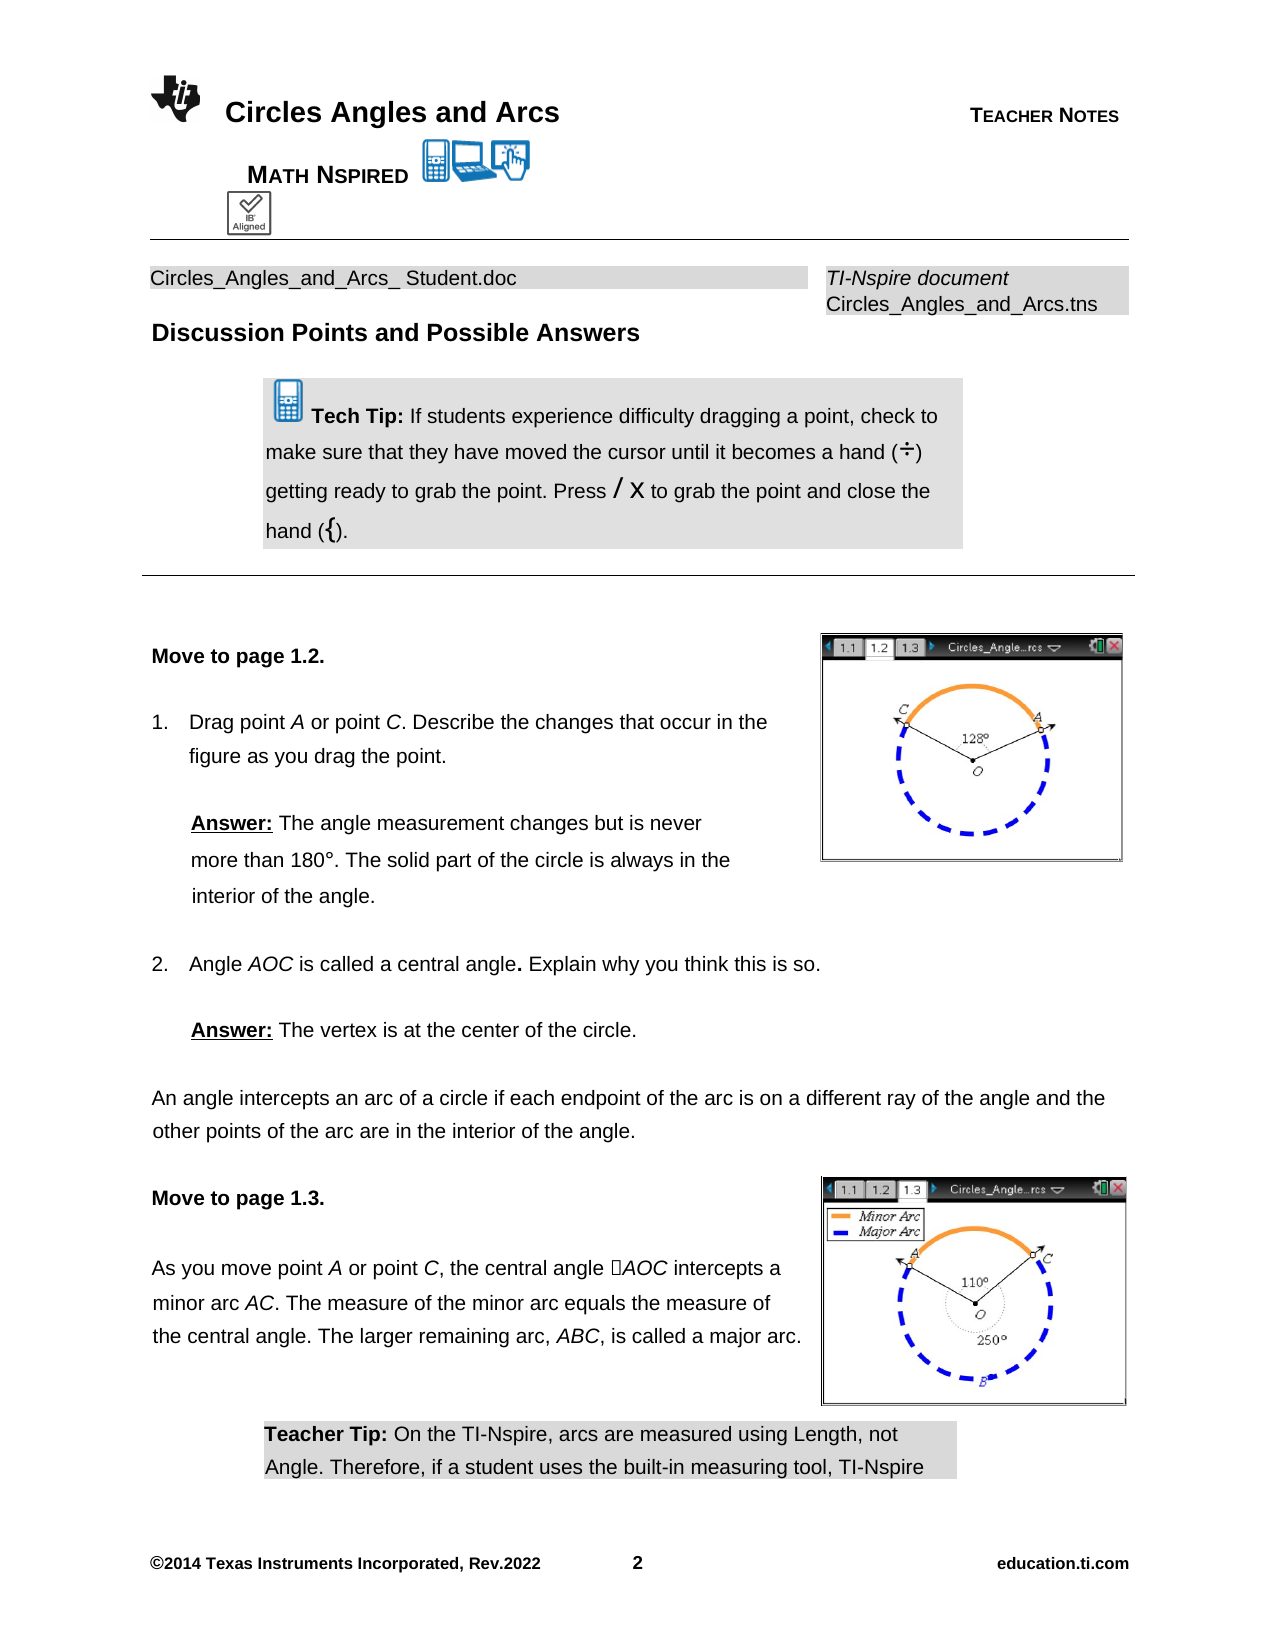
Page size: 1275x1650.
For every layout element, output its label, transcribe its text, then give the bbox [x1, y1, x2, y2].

text TI-Nspire document [826, 266, 1129, 289]
text Circles_Angles_and_Arcs.tns [826, 291, 1129, 315]
picture [820, 633, 1123, 862]
list Drag point A or point C. Describe the changes that occur in the figure as you drag the point. [151, 710, 820, 768]
picture [420, 137, 533, 184]
subtitle Discussion Points and Possible Answers [151, 318, 1129, 346]
table_header Tech Tip: If students experience difficulty dragging a point, check to make sure that they have moved the cursor until it becomes a hand (÷) getting ready to grab the point. Press / x to grab the point and close the hand ({). [263, 378, 963, 549]
text Answer: The vertex is at the center of the circle. [191, 1018, 1119, 1042]
list Angle AOC is called a central angle. Explain why you think this is so. [151, 951, 1119, 975]
text Answer: The angle measurement changes but is never [191, 811, 820, 835]
text more than 180°. The solid part of the circle is always in the interior of the angle. [191, 845, 1119, 908]
text As you move point A or point C, the central angle AOC intercepts a minor arc AC. The measure of the minor arc equals the measure of the central angle. The larger remaining arc, ABC, is called a major arc. [151, 1253, 821, 1348]
text Move to page 1.2. [151, 643, 820, 667]
picture [225, 189, 273, 237]
picture [150, 75, 200, 123]
text An angle intercepts an arc of a circle if each endpoint of the arc is on a different ray of the angle and the other points of the arc are in the interior of the angle. [151, 1085, 1119, 1143]
text Circles_Angles_and_Arcs_ Student.doc [150, 266, 808, 289]
picture [821, 1176, 1127, 1406]
picture [265, 377, 312, 424]
text Move to page 1.3. [151, 1186, 821, 1210]
